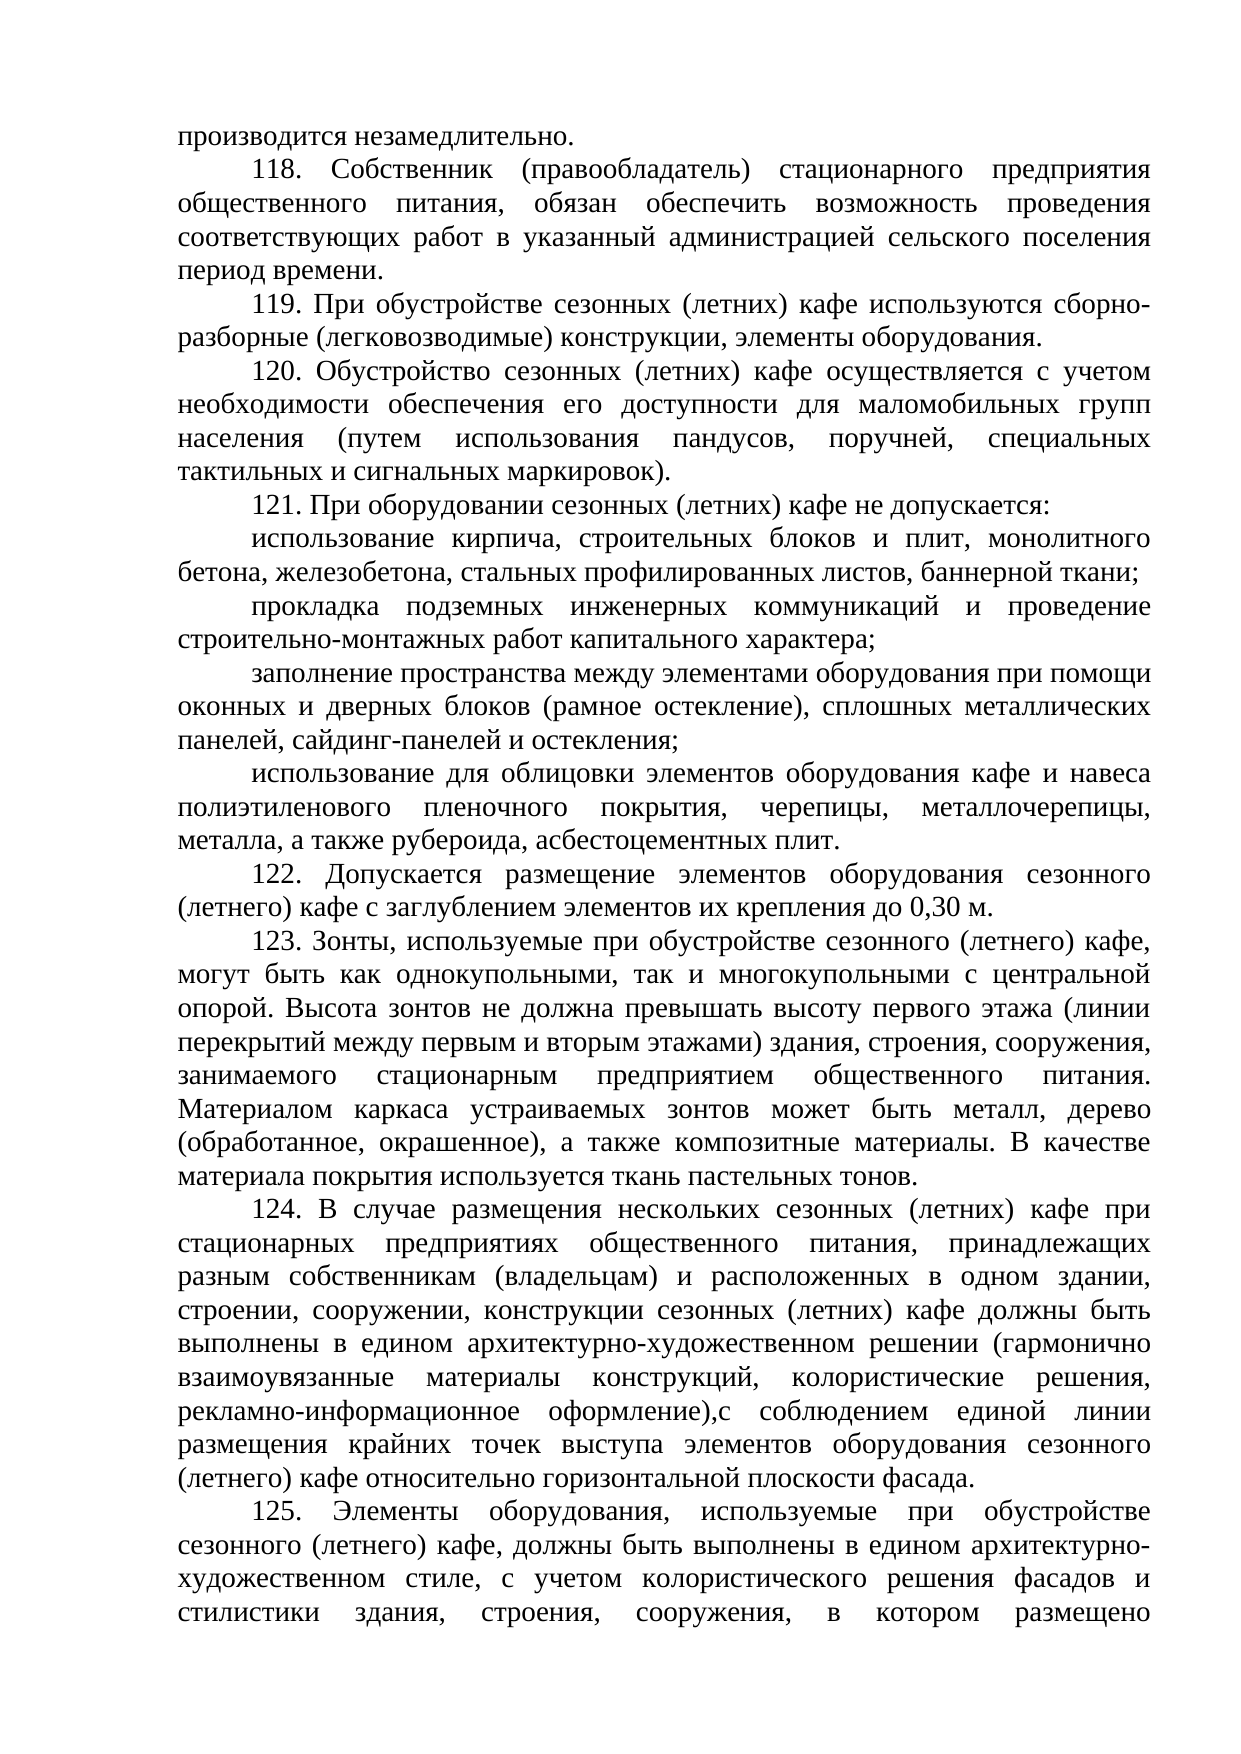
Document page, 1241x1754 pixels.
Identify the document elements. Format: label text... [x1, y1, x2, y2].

list использование для облицовки элементов оборудования кафе и навеса полиэтиленового пленочного покрытия, черепицы, металлочерепицы, металла, а также рубероида, асбестоцементных плит. [177, 755, 1152, 856]
list прокладка подземных инженерных коммуникаций и проведение строительно-монтажных работ капитального характера; [177, 588, 1152, 655]
list заполнение пространства между элементами оборудования при помощи оконных и дверных блоков (рамное остекление), сплошных металлических панелей, сайдинг-панелей и остекления; [177, 655, 1152, 755]
list 119. При обустройстве сезонных (летних) кафе используются сборно-разборные (легковозводимые) конструкции, элементы оборудования. [177, 286, 1152, 353]
list использование кирпича, строительных блоков и плит, монолитного бетона, железобетона, стальных профилированных листов, баннерной ткани; [177, 521, 1152, 588]
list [177, 1493, 1152, 1627]
list 118. Собственник (правообладатель) стационарного предприятия общественного питания, обязан обеспечить возможность проведения соответствующих работ в указанный администрацией сельского поселения период времени. [177, 152, 1152, 286]
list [177, 118, 1152, 152]
list 123. Зонты, используемые при обустройстве сезонного (летнего) кафе, могут быть как однокупольными, так и многокупольными с центральной опорой. Высота зонтов не должна превышать высоту первого этажа (линии перекрытий между первым и вторым этажами) здания, строения, сооружения, занимаемого стационарным предприятием общественного питания. Материалом каркаса устраиваемых зонтов может быть металл, дерево (обработанное, окрашенное), а также композитные материалы. В качестве материала покрытия используется ткань пастельных тонов. [177, 923, 1152, 1191]
list 122. Допускается размещение элементов оборудования сезонного (летнего) кафе с заглублением элементов их крепления до 0,30 м. [177, 856, 1152, 923]
list 121. При оборудовании сезонных (летних) кафе не допускается: [177, 487, 1152, 521]
list 120. Обустройство сезонных (летних) кафе осуществляется с учетом необходимости обеспечения его доступности для маломобильных групп населения (путем использования пандусов, поручней, специальных тактильных и сигнальных маркировок). [177, 353, 1152, 487]
list 124. В случае размещения нескольких сезонных (летних) кафе при стационарных предприятиях общественного питания, принадлежащих разным собственникам (владельцам) и расположенных в одном здании, строении, сооружении, конструкции сезонных (летних) кафе должны быть выполнены в едином архитектурно-художественном решении (гармонично взаимоувязанные материалы конструкций, колористические решения, рекламно-информационное оформление),с соблюдением единой линии размещения крайних точек выступа элементов оборудования сезонного (летнего) кафе относительно горизонтальной плоскости фасада. [177, 1191, 1152, 1493]
